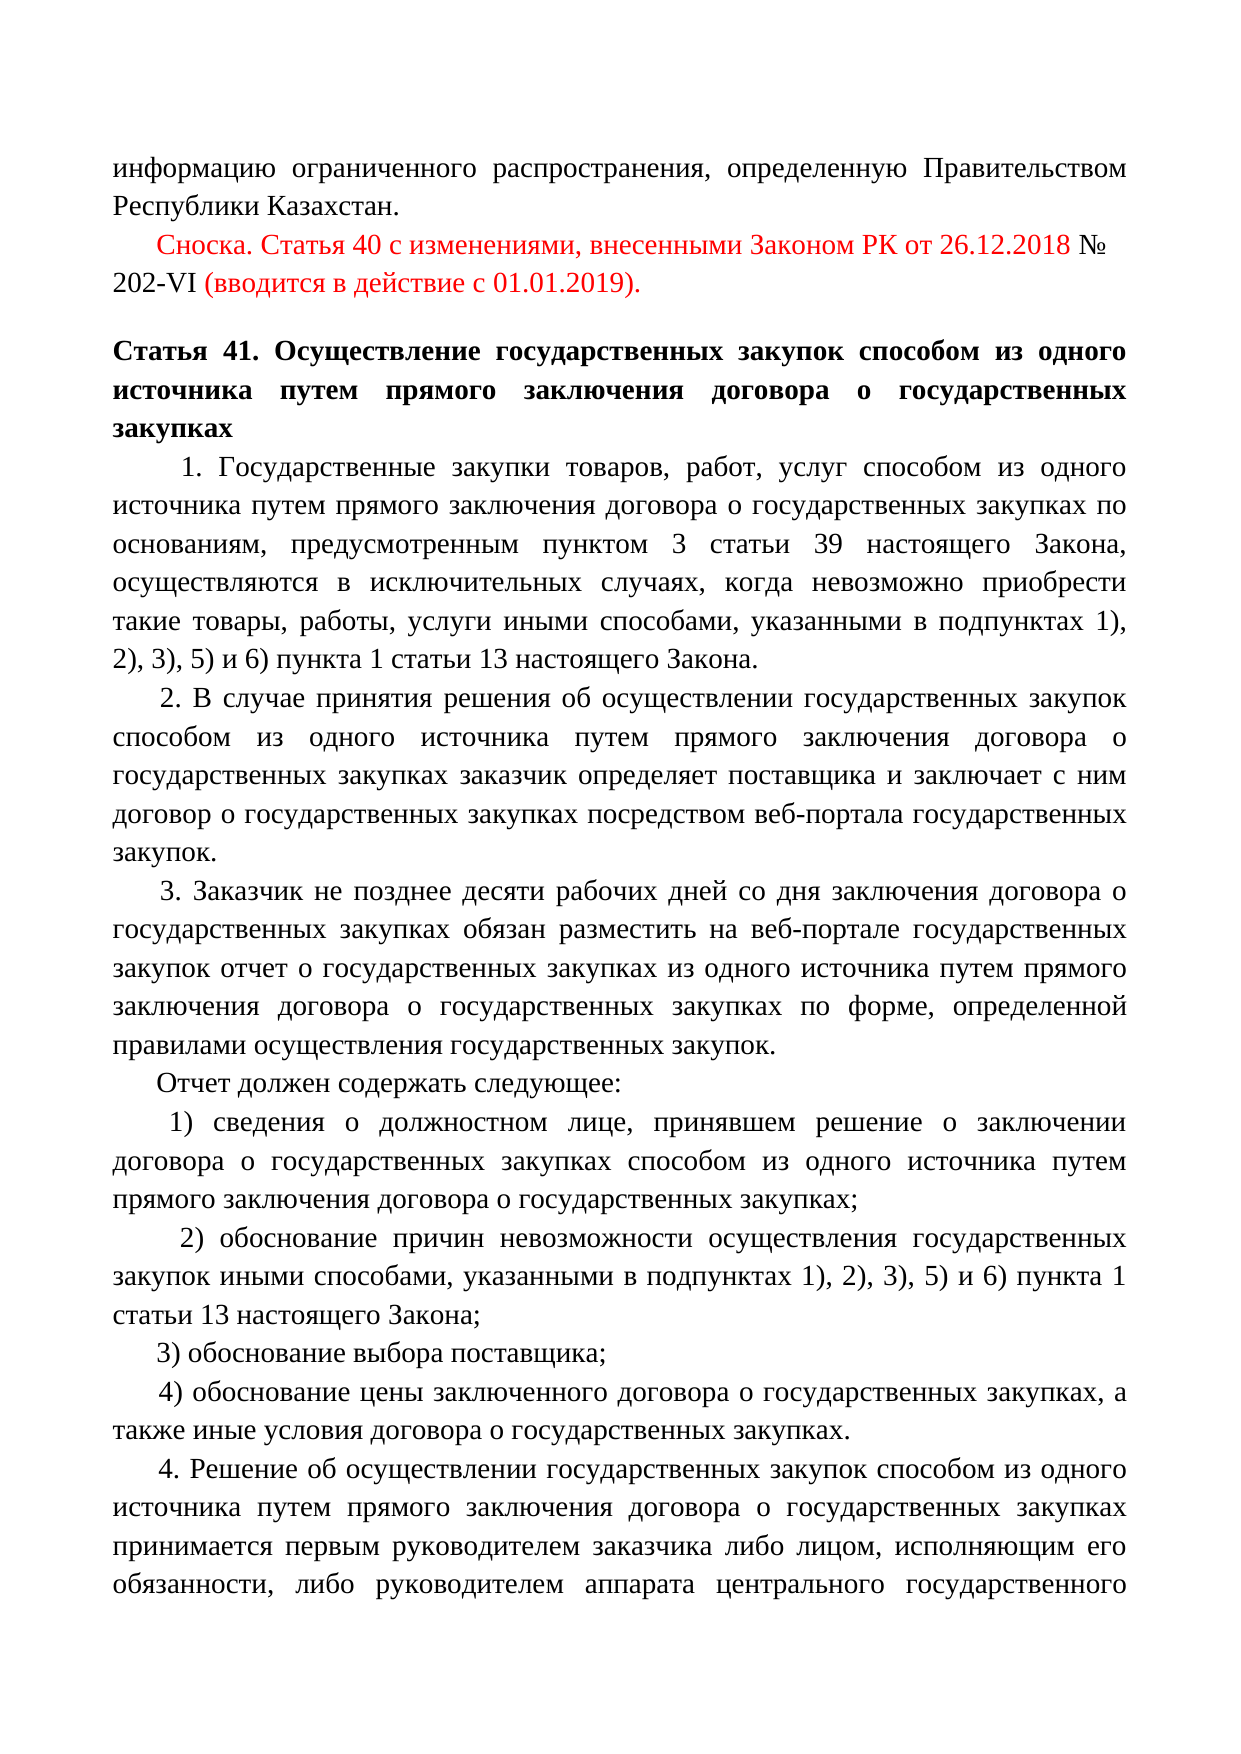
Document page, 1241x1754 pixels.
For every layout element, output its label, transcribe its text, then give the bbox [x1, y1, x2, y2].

text 2) обоснование причин невозможности осуществления государственных закупок иными способами, указанными в подпунктах 1), 2), 3), 5) и 6) пункта 1 статьи 13 настоящего Закона; [112, 1220, 1128, 1330]
text Статья 41. Осуществление государственных закупок способом из одного источника путем прямого заключения договора о государственных закупках [112, 333, 1128, 444]
text 1. Государственные закупки товаров, работ, услуг способом из одного источника путем прямого заключения договора о государственных закупках по основаниям, предусмотренным пунктом 3 статьи 39 настоящего Закона, осуществляются в исключительных случаях, когда невозможно приобрести такие товары, работы, услуги иными способами, указанными в подпунктах 1), 2), 3), 5) и 6) пункта 1 статьи 13 настоящего Закона. [112, 449, 1128, 675]
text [112, 1451, 1128, 1600]
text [112, 150, 1128, 222]
text Сноска. Статья 40 с изменениями, внесенными Законом РК от 26.12.2018 № 202-VI (вводится в действие с 01.01.2019). [112, 227, 1128, 329]
text 3) обоснование выбора поставщика; [112, 1335, 1128, 1369]
text 2. В случае принятия решения об осуществлении государственных закупок способом из одного источника путем прямого заключения договора о государственных закупках заказчик определяет поставщика и заключает с ним договор о государственных закупках посредством веб-портала государственных закупок. [112, 680, 1128, 868]
text 1) сведения о должностном лице, принявшем решение о заключении договора о государственных закупках способом из одного источника путем прямого заключения договора о государственных закупках; [112, 1104, 1128, 1215]
text 3. Заказчик не позднее десяти рабочих дней со дня заключения договора о государственных закупках обязан разместить на веб-портале государственных закупок отчет о государственных закупках из одного источника путем прямого заключения договора о государственных закупках по форме, определенной правилами осуществления государственных закупок. [112, 873, 1128, 1061]
text Отчет должен содержать следующее: [112, 1066, 1128, 1099]
text 4) обоснование цены заключенного договора о государственных закупках, а также иные условия договора о государственных закупках. [112, 1374, 1128, 1446]
